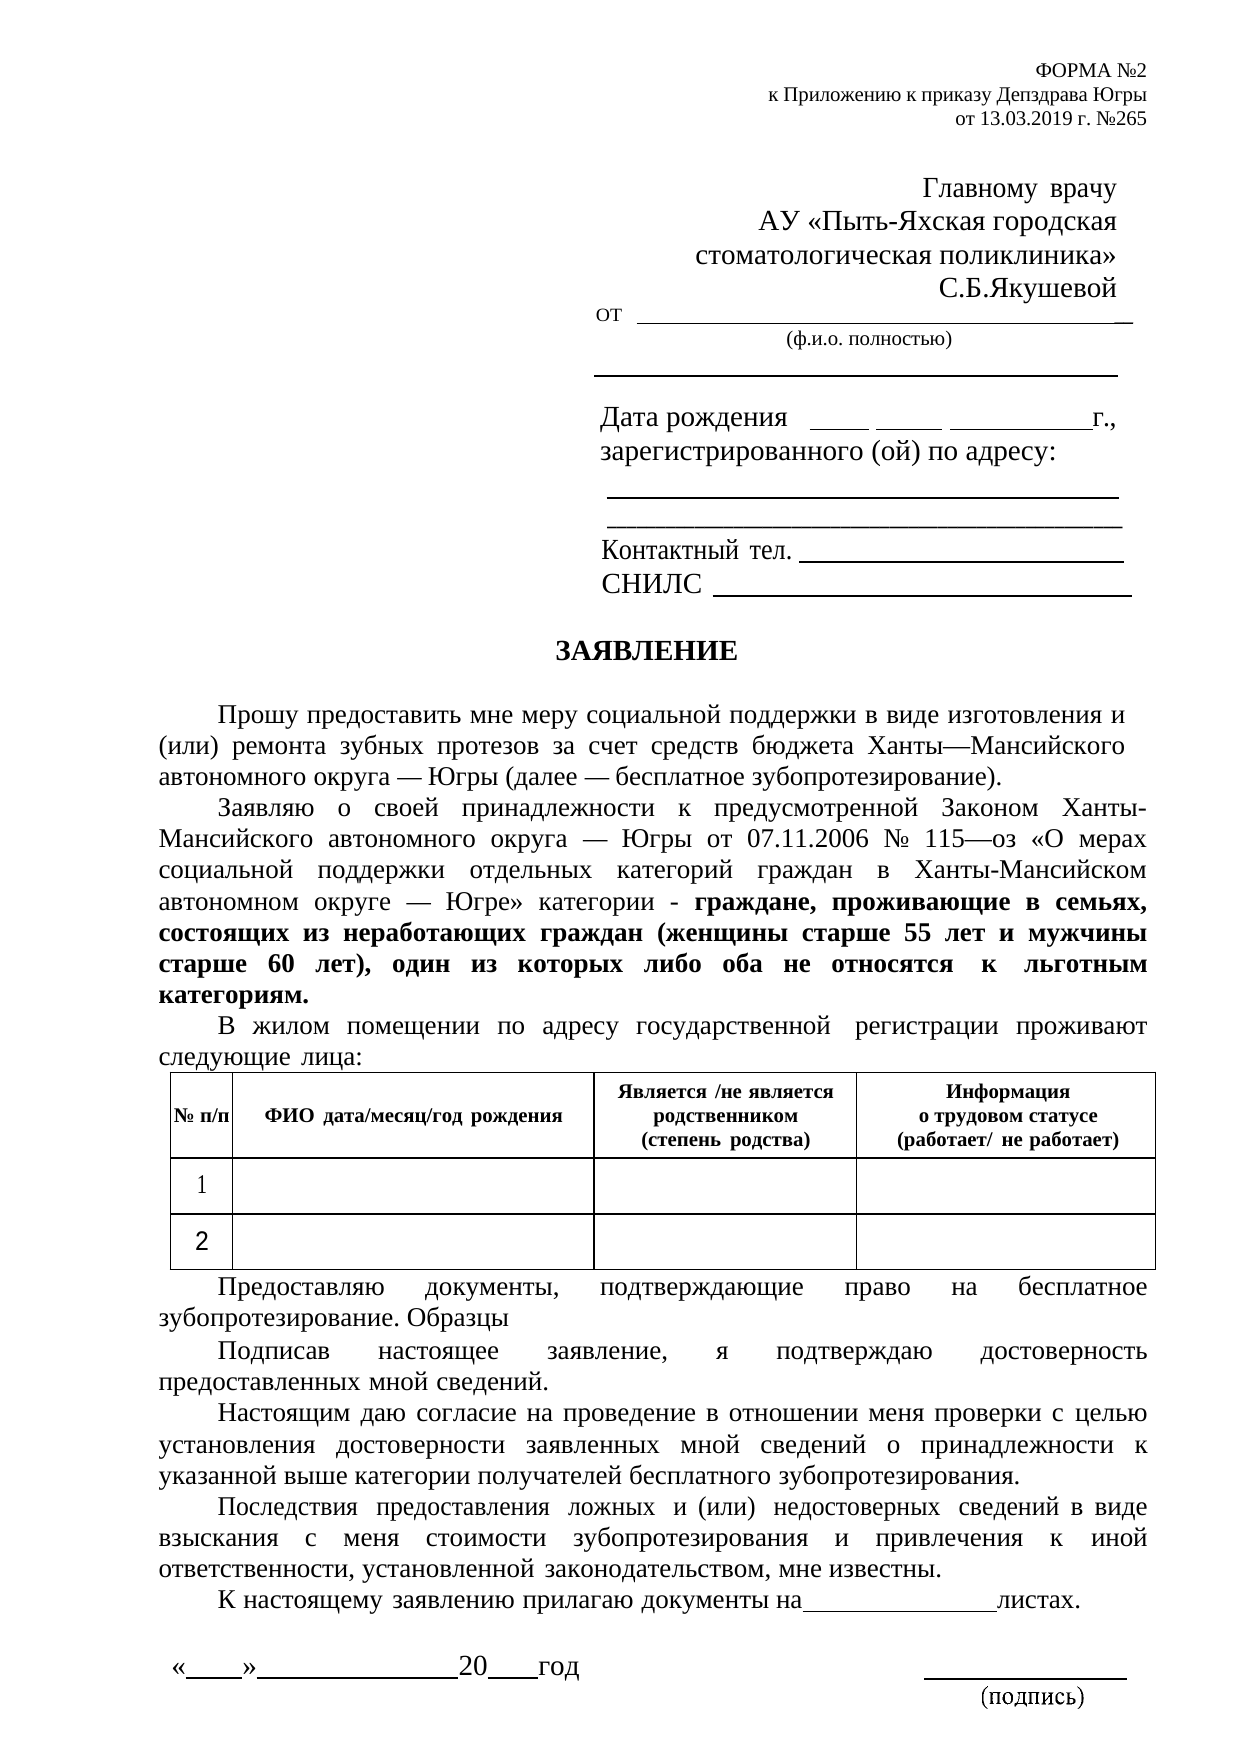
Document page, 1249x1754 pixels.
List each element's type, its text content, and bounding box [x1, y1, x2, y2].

table_cell [857, 1215, 1155, 1269]
text к Приложению к приказу Депздрава Югры [158, 82, 1147, 106]
table_cell [233, 1159, 593, 1213]
table_header Информация o трудовом статусе (работает/ не работает) [857, 1073, 1155, 1157]
text _____________________________________________________ [158, 493, 1132, 532]
text Последствия предоставления ложных и (или) недостоверных сведений в виде взыскания с меня стоимости зубопротезирования и привлечения к иной ответственности, установленной законодательством, мне известны. [158, 1490, 1148, 1583]
table_header № п/п [171, 1073, 232, 1157]
text Настоящим даю согласие на проведение в отношении меня проверки с целью установления достоверности заявленных мной сведений о принадлежности к указанной выше категории получателей бесплатного зубопротезирования. [158, 1397, 1148, 1490]
table_cell [857, 1159, 1155, 1213]
text Предоставляю документы, подтверждающие право на бесплатное зубопротезирование. Образцы [158, 1270, 1148, 1333]
table_cell 2 [171, 1215, 232, 1269]
picture [982, 1686, 1084, 1709]
text Контактный тел. СНИЛС [601, 532, 1132, 599]
text Дата рождения г., [600, 399, 1117, 433]
text от 13.03.2019 г. №265 [158, 106, 1147, 130]
table_cell [595, 1159, 856, 1213]
text В жилом помещении по адресу государственной регистрации проживают следующие лица: [158, 1009, 1147, 1072]
text Главному врачу [158, 170, 1117, 203]
table_header Является /не является родственником (степень родства) [595, 1073, 856, 1157]
text Подписав настоящее заявление, я подтверждаю достоверность предоставленных мной сведений. [158, 1334, 1148, 1396]
text Заявляю о своей принадлежности к предусмотренной Законом Ханты- Мансийского автономного округа — Югры от 07.11.2006 № 115—оз «О мерах социальной поддержки отдельных категорий граждан в Ханты-Мансийском автономном округе — Югре» категории - граждане, проживающие в семьях, состоящих из неработающих граждан (женщины старше 55 лет и мужчины старше 60 лет), один из которых либо оба не относятся к льготным категориям. [158, 791, 1148, 1009]
text С.Б.Якушевой [158, 270, 1117, 304]
table_cell [233, 1215, 593, 1269]
table_cell [595, 1215, 856, 1269]
text зарегистрированного (ой) по адресу: [600, 433, 1117, 467]
table_header ФИО дата/месяц/год рождения [233, 1073, 593, 1157]
text (ф.и.о. полностью) [615, 326, 1123, 349]
text К настоящему заявлению прилагаю документы на листах. [158, 1583, 1147, 1614]
text ОТ __ [582, 304, 1147, 326]
text ФОРМА №2 [158, 58, 1147, 82]
text ЗАЯВЛЕНИЕ [170, 633, 1123, 667]
text « » 20 год [171, 1648, 1147, 1682]
text АУ «Пыть-Яхская городская [158, 203, 1117, 237]
text Прошу предоставить мне меру социальной поддержки в виде изготовления и (или) ремонта зубных протезов за счет средств бюджета Ханты—Мансийского автономного округа — Югры (далее — бесплатное зубопротезирование). [158, 698, 1126, 791]
table_cell 1 [171, 1159, 232, 1213]
text стоматологическая поликлиника» [158, 237, 1117, 270]
